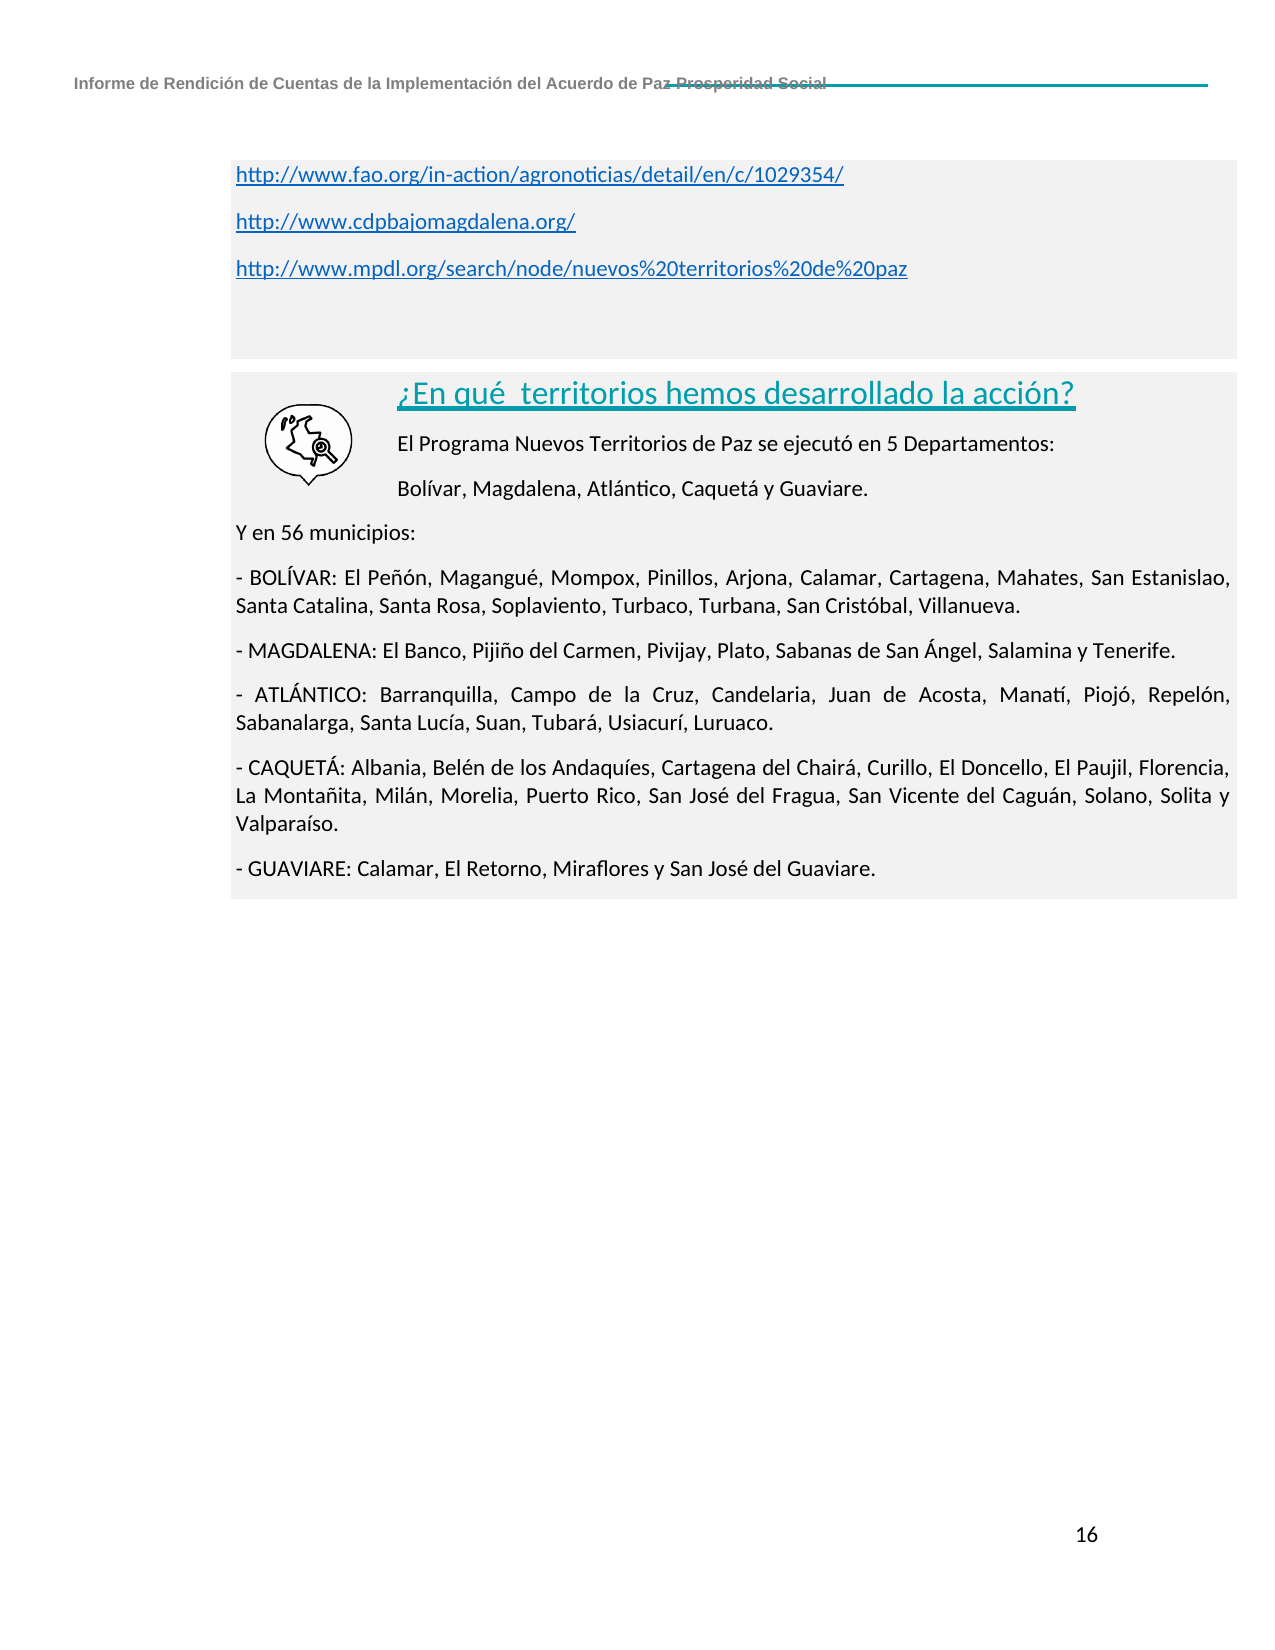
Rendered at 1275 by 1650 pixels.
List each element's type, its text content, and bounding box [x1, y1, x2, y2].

picture [224, 373, 379, 512]
table_cell ¿En qué territorios hemos desarrollado la acción? El Programa Nuevos Territorios de Paz se ejecutó en 5 Departamentos: Bolívar, Magdalena, Atlántico, Caquetá y Guaviare. Y en 56 municipios: - BOLÍVAR: El Peñón, Magangué, Mompox, Pinillos, Arjona, Calamar, Cartagena, Mahates, San Estanislao, Santa Catalina, Santa Rosa, Soplaviento, Turbaco, Turbana, San Cristóbal, Villanueva. - MAGDALENA: El Banco, Pijiño del Carmen, Pivijay, Plato, Sabanas de San Ángel, Salamina y Tenerife. - ATLÁNTICO: Barranquilla, Campo de la Cruz, Candelaria, Juan de Acosta, Manatí, Piojó, Repelón, Sabanalarga, Santa Lucía, Suan, Tubará, Usiacurí, Luruaco. - CAQUETÁ: Albania, Belén de los Andaquíes, Cartagena del Chairá, Curillo, El Doncello, El Paujil, Florencia, La Montañita, Milán, Morelia, Puerto Rico, San José del Fragua, San Vicente del Caguán, Solano, Solita y Valparaíso. - GUAVIARE: Calamar, El Retorno, Miraflores y San José del Guaviare. [231, 372, 1237, 899]
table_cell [231, 160, 1237, 359]
